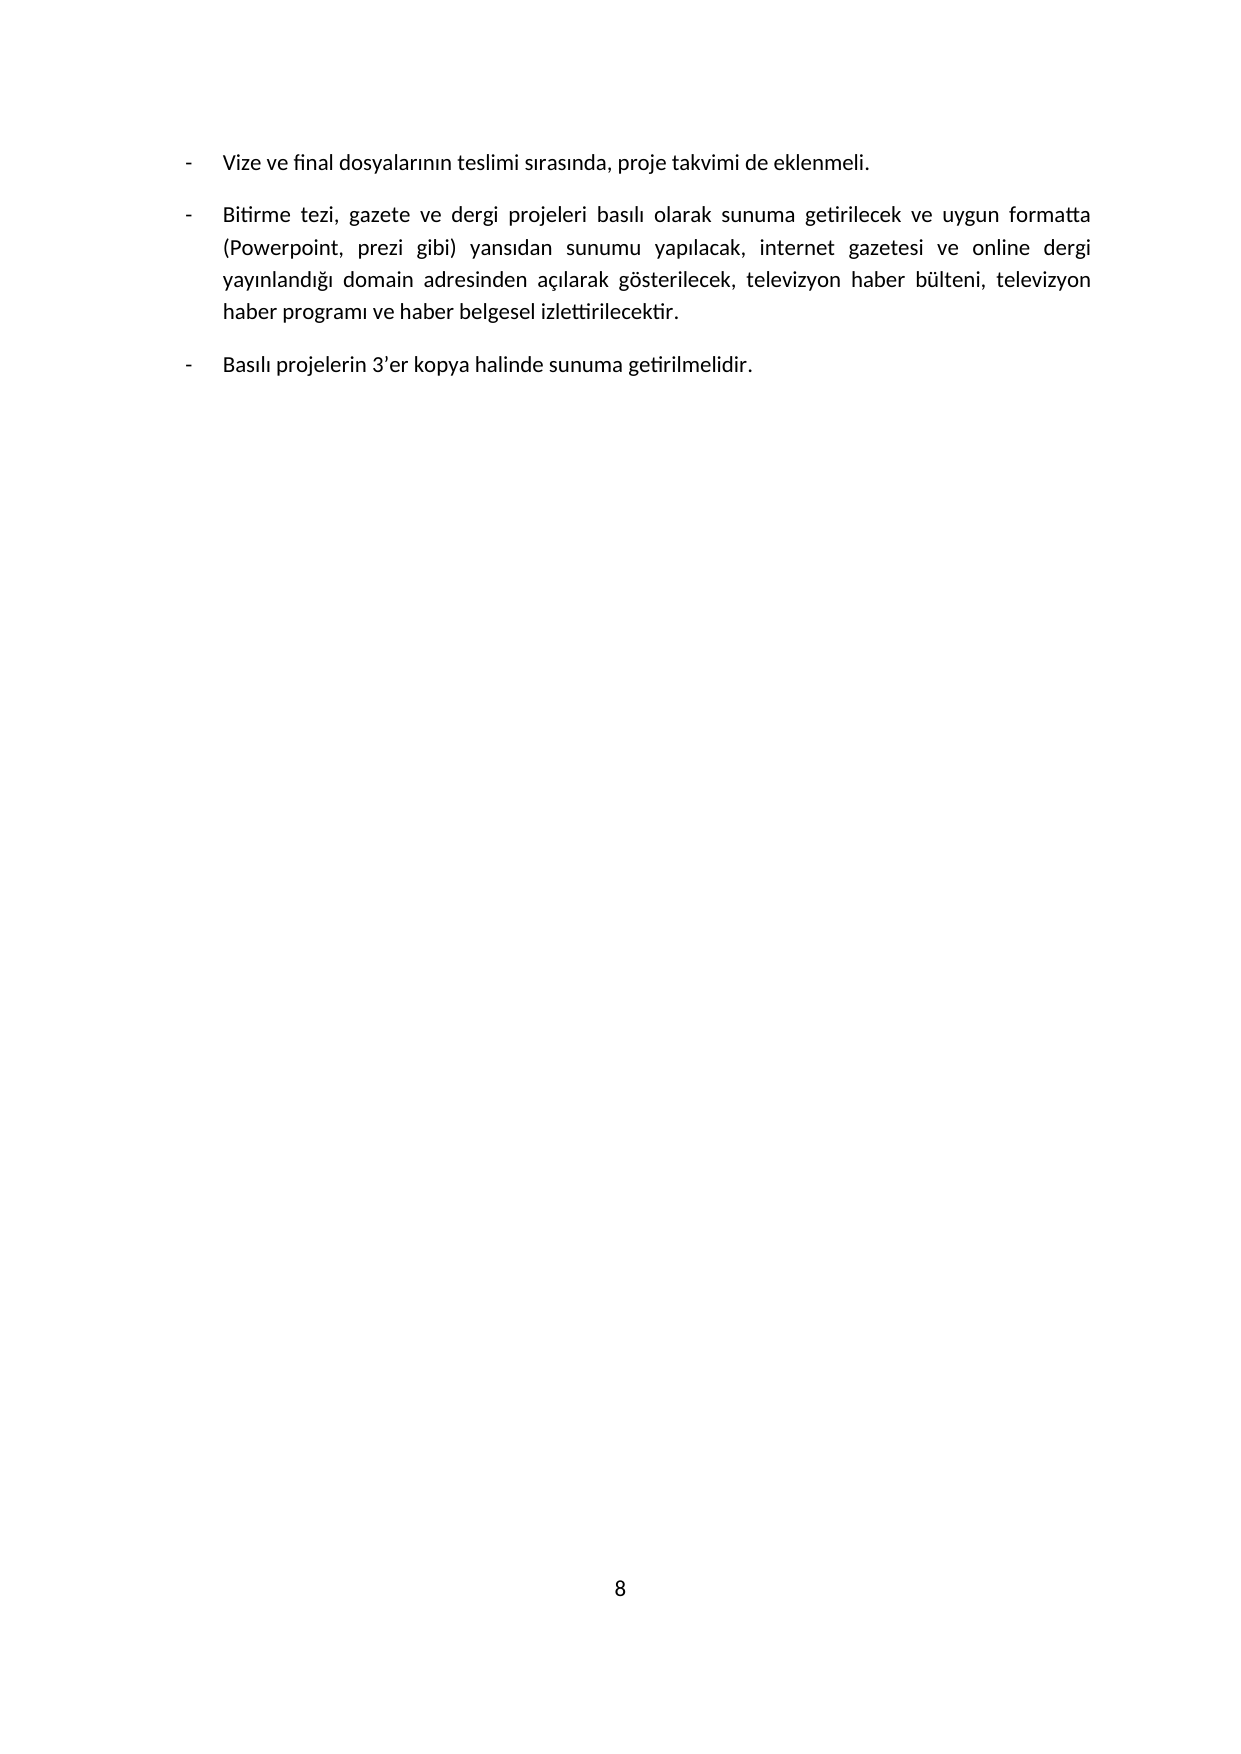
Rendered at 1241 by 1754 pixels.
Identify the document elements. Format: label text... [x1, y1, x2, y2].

list Vize ve final dosyalarının teslimi sırasında, proje takvimi de eklenmeli. [185, 148, 1093, 176]
list Basılı projelerin 3’er kopya halinde sunuma getirilmelidir. [185, 350, 1093, 378]
list Bitirme tezi, gazete ve dergi projeleri basılı olarak sunuma getirilecek ve uygun formatta (Powerpoint, prezi gibi) yansıdan sunumu yapılacak, internet gazetesi ve online dergi yayınlandığı domain adresinden açılarak gösterilecek, televizyon haber bülteni, televizyon haber programı ve haber belgesel izlettirilecektir. [185, 201, 1093, 325]
